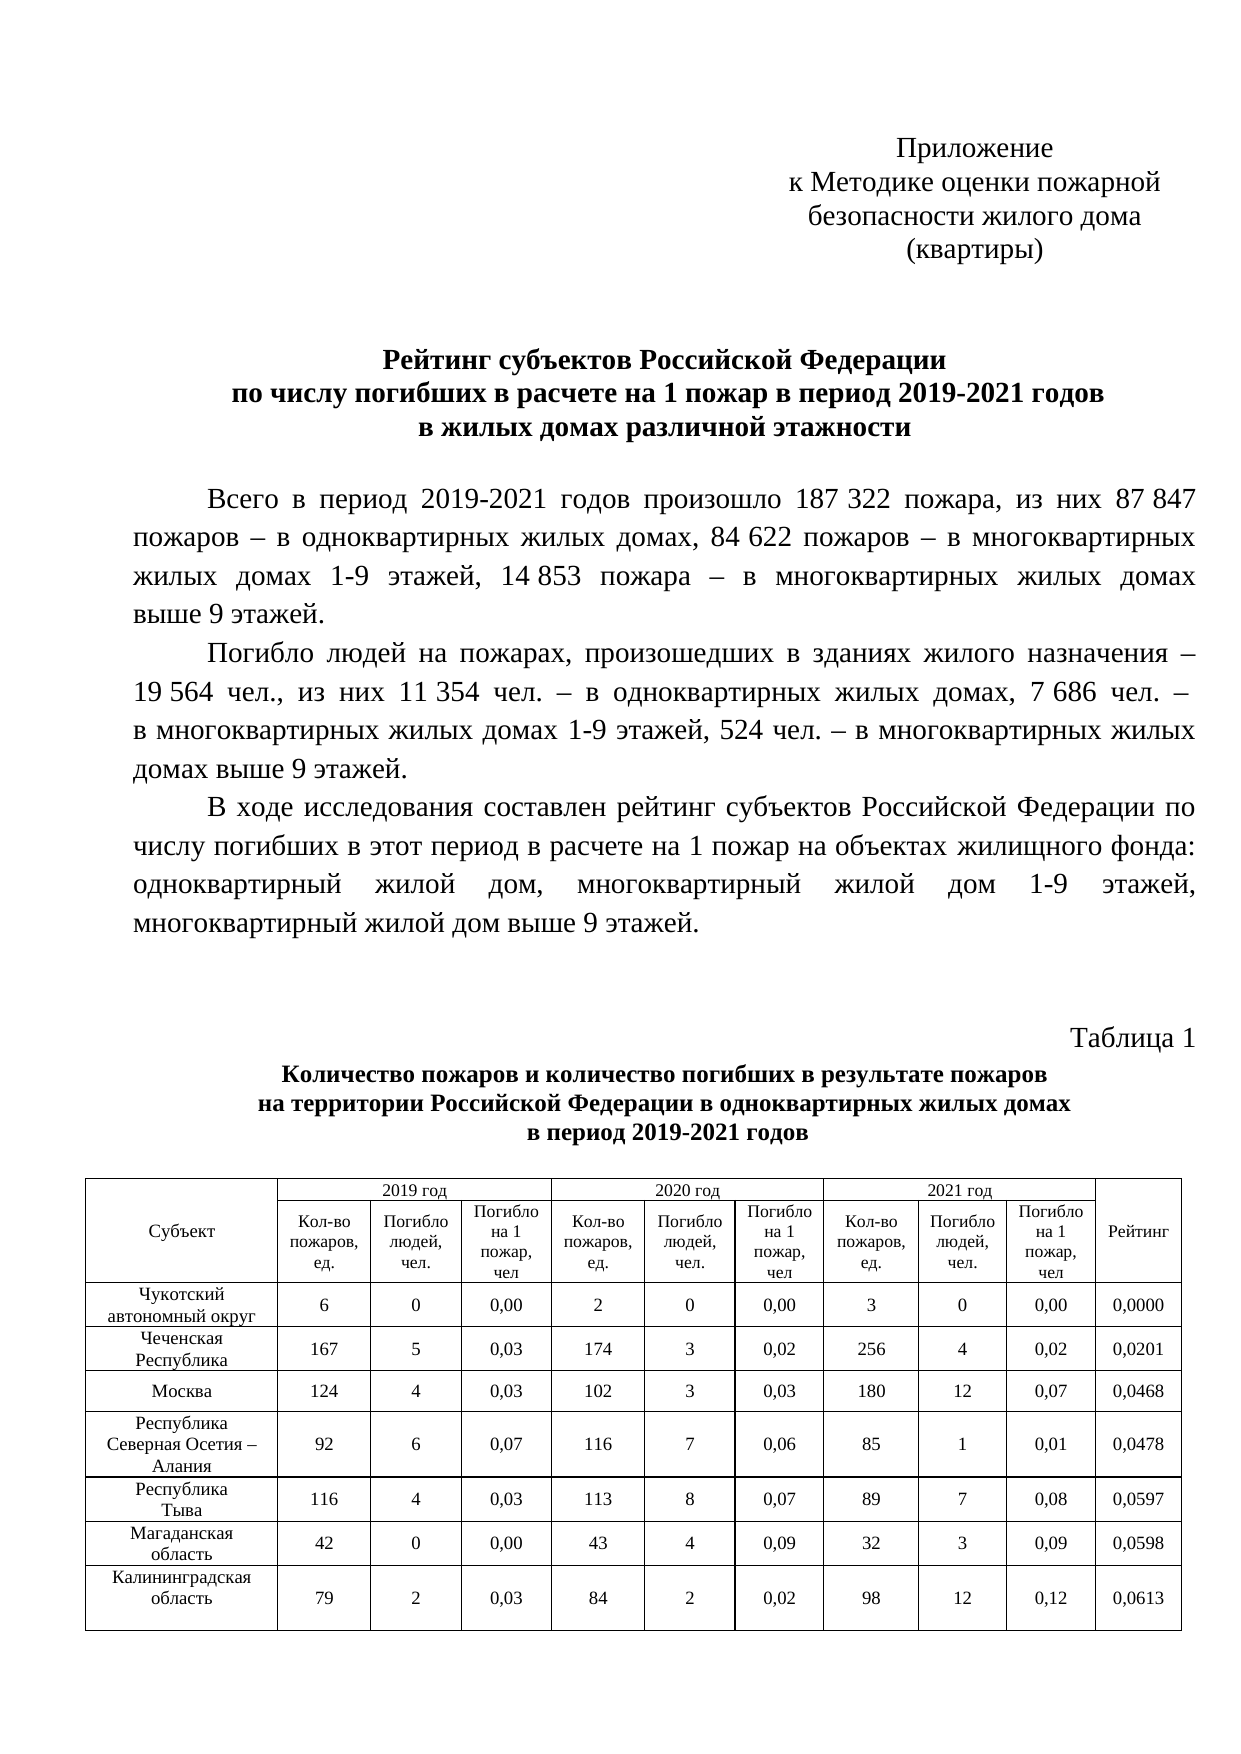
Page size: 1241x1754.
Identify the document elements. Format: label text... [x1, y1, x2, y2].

table_cell 0,0478 [1096, 1412, 1181, 1476]
table_cell 167 [278, 1327, 370, 1370]
table_header Рейтинг [1096, 1179, 1181, 1282]
text Всего в период 2019-2021 годов произошло 187 322 пожара, из них 87 847 пожаров – в одноквартирных жилых домах, 84 622 пожаров – в многоквартирных жилых домах 1-9 этажей, 14 853 пожара – в многоквартирных жилых домах выше 9 этажей. [133, 481, 1196, 630]
table_cell Чукотский автономный округ [86, 1283, 277, 1326]
table_cell Кол-во пожаров, ед. [824, 1201, 918, 1282]
text на территории Российской Федерации в одноквартирных жилых домах [133, 1088, 1196, 1117]
table_cell 4 [371, 1371, 461, 1411]
text Количество пожаров и количество погибших в результате пожаров [133, 1059, 1196, 1088]
table_cell Погибло людей, чел. [919, 1201, 1006, 1282]
table_cell 2 [371, 1566, 461, 1630]
table_cell Погибло людей, чел. [645, 1201, 734, 1282]
table_cell 0,07 [1007, 1371, 1095, 1411]
table_cell Москва [86, 1371, 277, 1411]
table_cell 0,0597 [1096, 1478, 1181, 1521]
table_cell 0,01 [1007, 1412, 1095, 1476]
table_cell 89 [824, 1478, 918, 1521]
table_header Субъект [86, 1179, 277, 1282]
table_cell Республика Северная Осетия – Алания [86, 1412, 277, 1476]
text Рейтинг субъектов Российской Федерации [133, 342, 1196, 375]
table_cell Чеченская Республика [86, 1327, 277, 1370]
table_cell 3 [645, 1371, 734, 1411]
table_cell Республика Тыва [86, 1478, 277, 1521]
table_cell 5 [371, 1327, 461, 1370]
table_cell 0,03 [462, 1566, 551, 1630]
table_cell 256 [824, 1327, 918, 1370]
table_cell 2 [552, 1283, 644, 1326]
table_cell 6 [278, 1283, 370, 1326]
table_cell 79 [278, 1566, 370, 1630]
table_cell 0,12 [1007, 1566, 1095, 1630]
table_cell 1 [919, 1412, 1006, 1476]
table_cell 3 [824, 1283, 918, 1326]
table_cell 0,06 [736, 1412, 823, 1476]
table_cell 7 [645, 1412, 734, 1476]
table_cell 116 [278, 1478, 370, 1521]
table_cell 43 [552, 1522, 644, 1565]
table_cell 84 [552, 1566, 644, 1630]
table_cell 85 [824, 1412, 918, 1476]
table_cell 180 [824, 1371, 918, 1411]
text в жилых домах различной этажности [133, 409, 1196, 442]
table_cell Магаданская область [86, 1522, 277, 1565]
table_cell 0 [645, 1283, 734, 1326]
table_header 2021 год [824, 1179, 1095, 1200]
table_cell Кол-во пожаров, ед. [278, 1201, 370, 1282]
table_cell 0,02 [1007, 1327, 1095, 1370]
table_cell 0,03 [462, 1371, 551, 1411]
table_cell 4 [371, 1478, 461, 1521]
table_cell 0,03 [462, 1478, 551, 1521]
table_cell 32 [824, 1522, 918, 1565]
text в период 2019-2021 годов [133, 1117, 1196, 1145]
table_cell Погибло на 1 пожар, чел [736, 1201, 823, 1282]
table_cell Погибло на 1 пожар, чел [462, 1201, 551, 1282]
table_cell Погибло на 1 пожар, чел [1007, 1201, 1095, 1282]
table_cell 3 [919, 1522, 1006, 1565]
table_cell Калининградская область [86, 1566, 277, 1630]
table_cell 2 [645, 1566, 734, 1630]
table_cell 0 [919, 1283, 1006, 1326]
table_cell 98 [824, 1566, 918, 1630]
text Погибло людей на пожарах, произошедших в зданиях жилого назначения – 19 564 чел., из них 11 354 чел. – в одноквартирных жилых домах, 7 686 чел. – в многоквартирных жилых домах 1-9 этажей, 524 чел. – в многоквартирных жилых домах выше 9 этажей. [133, 635, 1196, 784]
table_header 2020 год [552, 1179, 823, 1200]
table_cell 0,00 [462, 1283, 551, 1326]
table_cell 0,0201 [1096, 1327, 1181, 1370]
table_cell 0,0613 [1096, 1566, 1181, 1630]
table_cell 0,00 [736, 1283, 823, 1326]
text Таблица 1 [133, 1021, 1196, 1054]
table_cell 124 [278, 1371, 370, 1411]
table_cell 0,02 [736, 1327, 823, 1370]
table_header 2019 год [278, 1179, 551, 1200]
table_cell 0,03 [462, 1327, 551, 1370]
table_cell 0,00 [462, 1522, 551, 1565]
table_cell 0,02 [736, 1566, 823, 1630]
table_cell 116 [552, 1412, 644, 1476]
table_cell 0,0468 [1096, 1371, 1181, 1411]
table_cell 0 [371, 1522, 461, 1565]
table_cell 102 [552, 1371, 644, 1411]
table_cell 12 [919, 1371, 1006, 1411]
table_cell 0,03 [736, 1371, 823, 1411]
table_cell 92 [278, 1412, 370, 1476]
table_cell 4 [645, 1522, 734, 1565]
table_cell 0,0000 [1096, 1283, 1181, 1326]
table_cell 0,09 [1007, 1522, 1095, 1565]
table_cell Кол-во пожаров, ед. [552, 1201, 644, 1282]
table_cell 0,00 [1007, 1283, 1095, 1326]
table_cell 42 [278, 1522, 370, 1565]
table_cell 174 [552, 1327, 644, 1370]
text к Методике оценки пожарной безопасности жилого дома (квартиры) [753, 164, 1196, 265]
text В ходе исследования составлен рейтинг субъектов Российской Федерации по числу погибших в этот период в расчете на 1 пожар на объектах жилищного фонда: одноквартирный жилой дом, многоквартирный жилой дом 1-9 этажей, многоквартирный жилой дом выше 9 этажей. [133, 789, 1196, 938]
text по числу погибших в расчете на 1 пожар в период 2019-2021 годов [133, 375, 1196, 409]
table_cell Погибло людей, чел. [371, 1201, 461, 1282]
table_cell 0,09 [736, 1522, 823, 1565]
table_cell 7 [919, 1478, 1006, 1521]
table_cell 6 [371, 1412, 461, 1476]
table_cell 0,07 [462, 1412, 551, 1476]
table_cell 3 [645, 1327, 734, 1370]
table_cell 0,08 [1007, 1478, 1095, 1521]
table_cell 12 [919, 1566, 1006, 1630]
table_cell 0,0598 [1096, 1522, 1181, 1565]
table_cell 4 [919, 1327, 1006, 1370]
table_cell 0,07 [736, 1478, 823, 1521]
table_cell 113 [552, 1478, 644, 1521]
table_cell 0 [371, 1283, 461, 1326]
table_cell 8 [645, 1478, 734, 1521]
text Приложение [753, 131, 1196, 164]
